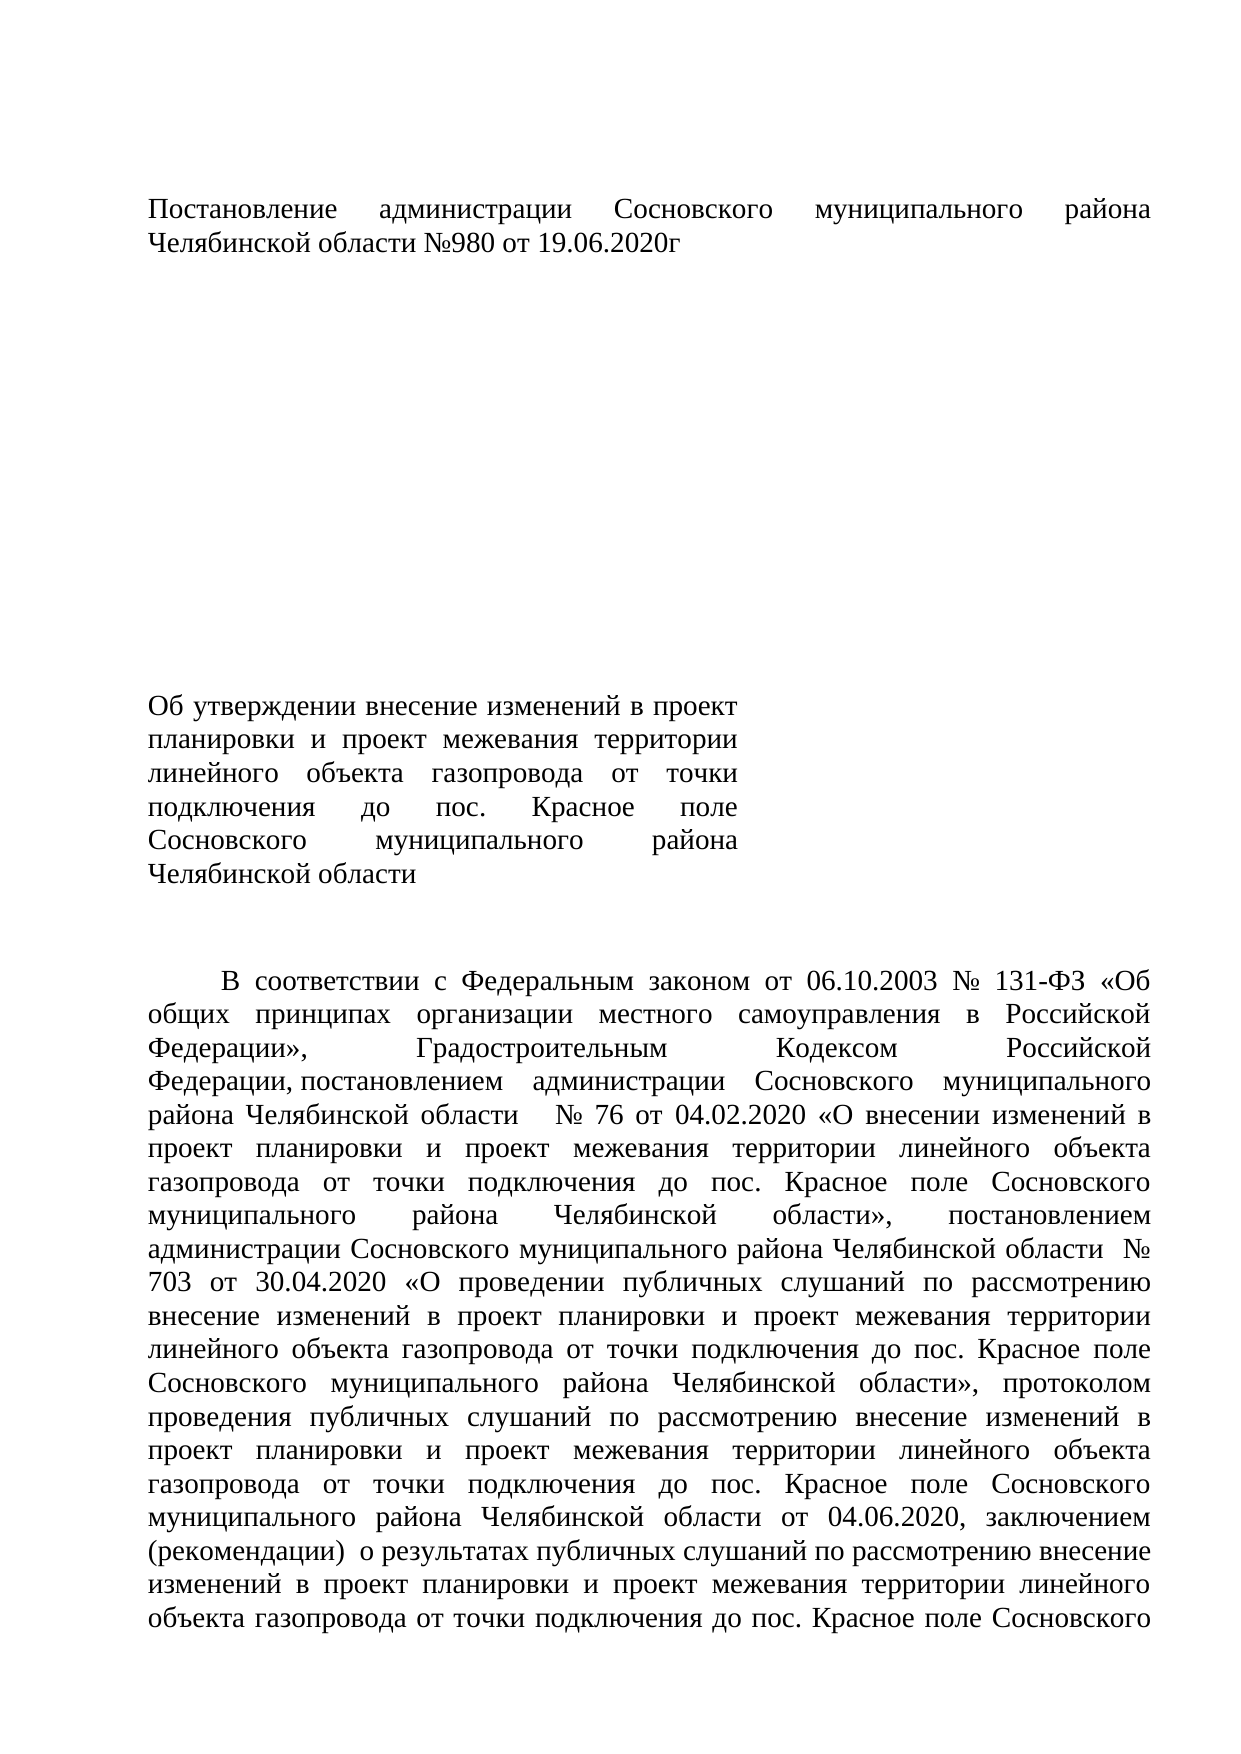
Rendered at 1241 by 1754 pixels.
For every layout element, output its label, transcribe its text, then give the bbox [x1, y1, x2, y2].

text Постановление администрации Сосновского муниципального района Челябинской области №980 от 19.06.2020г [148, 191, 1152, 258]
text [148, 963, 1152, 1633]
text Об утверждении внесение изменений в проект планировки и проект межевания территории линейного объекта газопровода от точки подключения до пос. Красное поле Сосновского муниципального района Челябинской области [148, 688, 738, 889]
